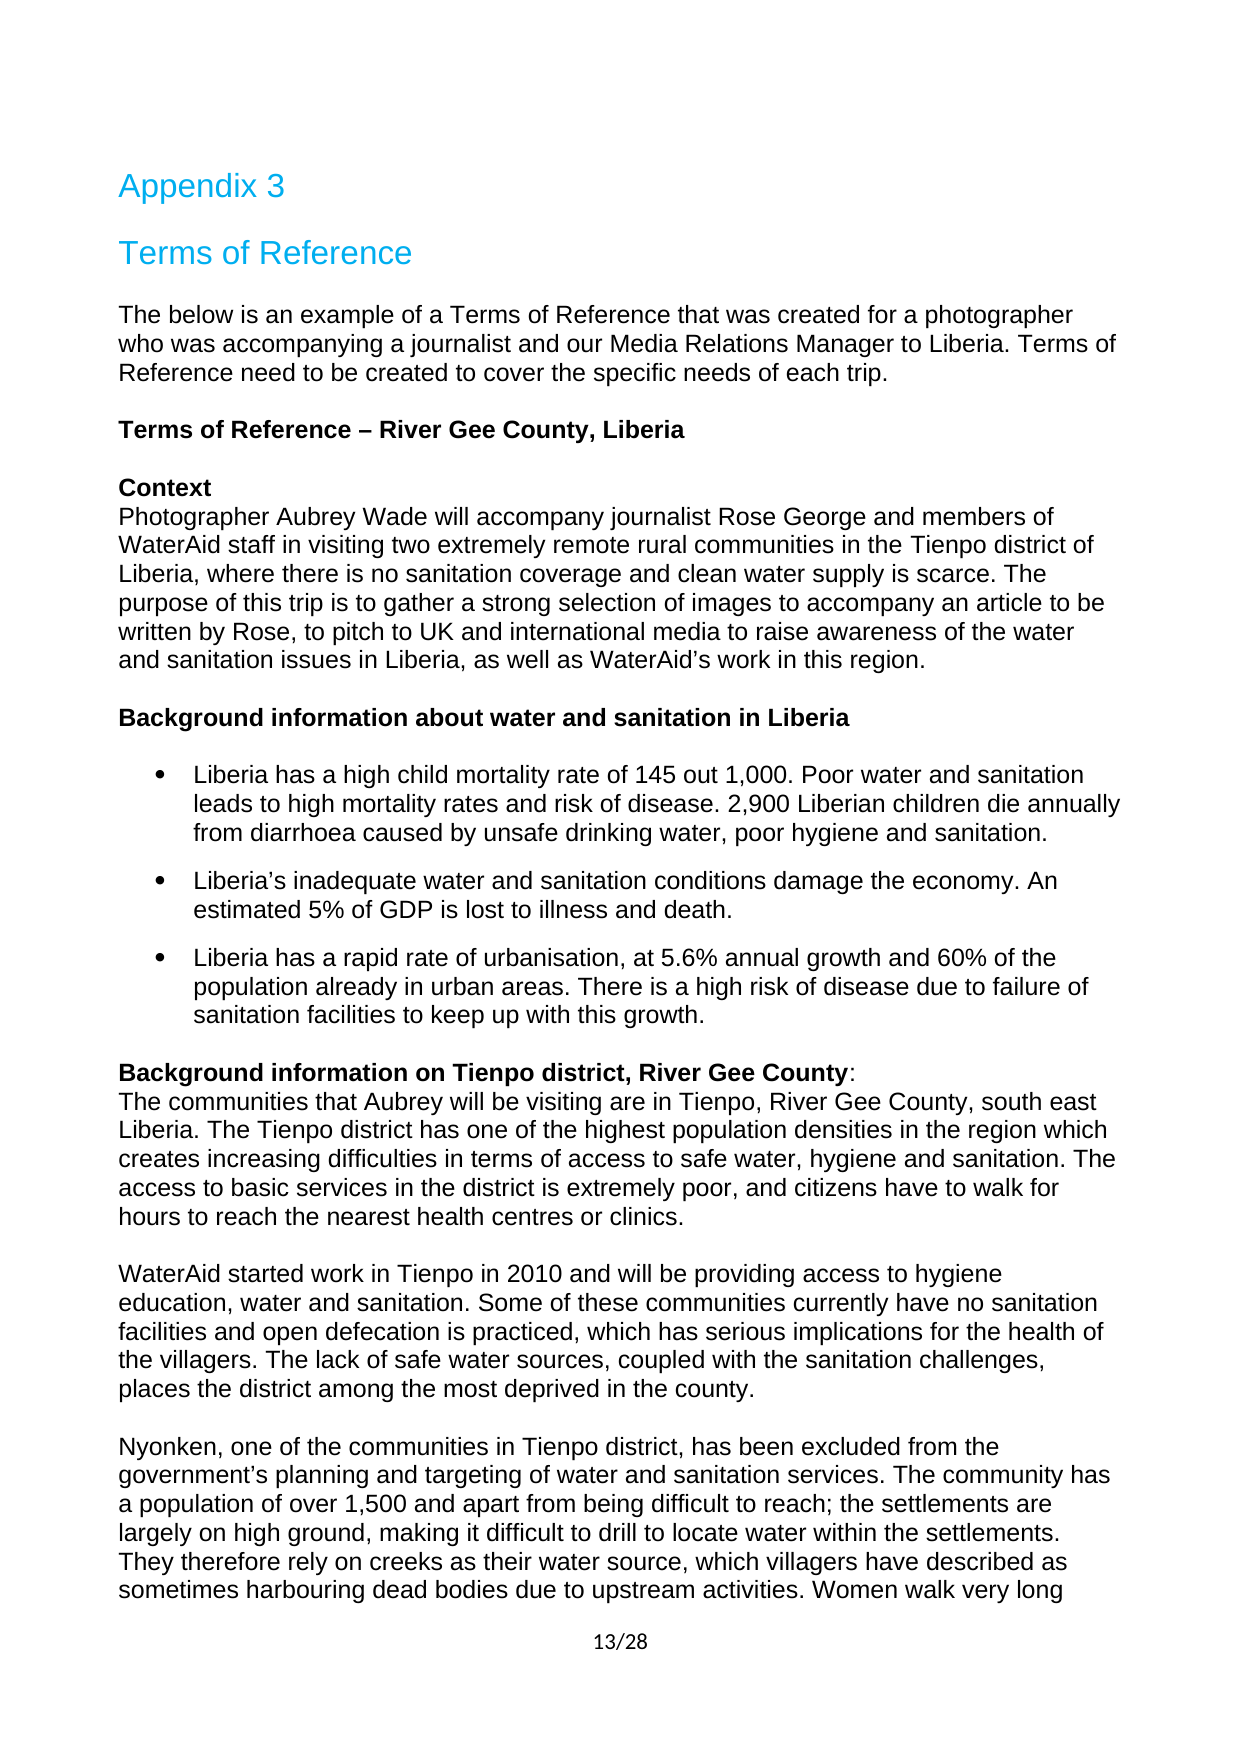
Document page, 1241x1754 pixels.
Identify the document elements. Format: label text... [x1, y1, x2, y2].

list Liberia has a rapid rate of urbanisation, at 5.6% annual growth and 60% of the population already in urban areas. There is a high risk of disease due to failure of sanitation facilities to keep up with this growth. [156, 943, 1122, 1029]
list Liberia’s inadequate water and sanitation conditions damage the economy. An estimated 5% of GDP is lost to illness and death. [156, 866, 1122, 923]
text Context [118, 473, 1122, 502]
text Terms of Reference [118, 233, 1122, 272]
text The communities that Aubrey will be visiting are in Tienpo, River Gee County, south east Liberia. The Tienpo district has one of the highest population densities in the region which creates increasing difficulties in terms of access to safe water, hygiene and sanitation. The access to basic services in the district is extremely poor, and citizens have to walk for hours to reach the nearest health centres or clinics. [118, 1087, 1122, 1230]
text Photographer Aubrey Wade will accompany journalist Rose George and members of WaterAid staff in visiting two extremely remote rural communities in the Tienpo district of Liberia, where there is no sanitation coverage and clean water supply is scarce. The purpose of this trip is to gather a strong selection of images to accompany an article to be written by Rose, to pitch to UK and international media to raise awareness of the water and sanitation issues in Liberia, as well as WaterAid’s work in this region. [118, 502, 1122, 674]
text WaterAid started work in Tienpo in 2010 and will be providing access to hygiene education, water and sanitation. Some of these communities currently have no sanitation facilities and open defecation is practiced, which has serious implications for the health of the villagers. The lack of safe water sources, coupled with the sanitation challenges, places the district among the most deprived in the county. [118, 1259, 1122, 1403]
text Terms of Reference – River Gee County, Liberia [118, 415, 1122, 444]
text Appendix 3 [118, 166, 1122, 204]
text The below is an example of a Terms of Reference that was created for a photographer who was accompanying a journalist and our Media Relations Manager to Liberia. Terms of Reference need to be created to cover the specific needs of each trip. [118, 300, 1122, 387]
text Background information on Tienpo district, River Gee County: [118, 1058, 1122, 1087]
text Background information about water and sanitation in Liberia [118, 703, 1122, 732]
list Liberia has a high child mortality rate of 145 out 1,000. Poor water and sanitation leads to high mortality rates and risk of disease. 2,900 Liberian children die annually from diarrhoea caused by unsafe drinking water, poor hygiene and sanitation. [156, 760, 1122, 847]
text Nyonken, one of the communities in Tienpo district, has been excluded from the government’s planning and targeting of water and sanitation services. The community has a population of over 1,500 and apart from being difficult to reach; the settlements are largely on high ground, making it difficult to drill to locate water within the settlements. They therefore rely on creeks as their water source, which villagers have described as sometimes harbouring dead bodies due to upstream activities. Women walk very long [118, 1432, 1122, 1604]
